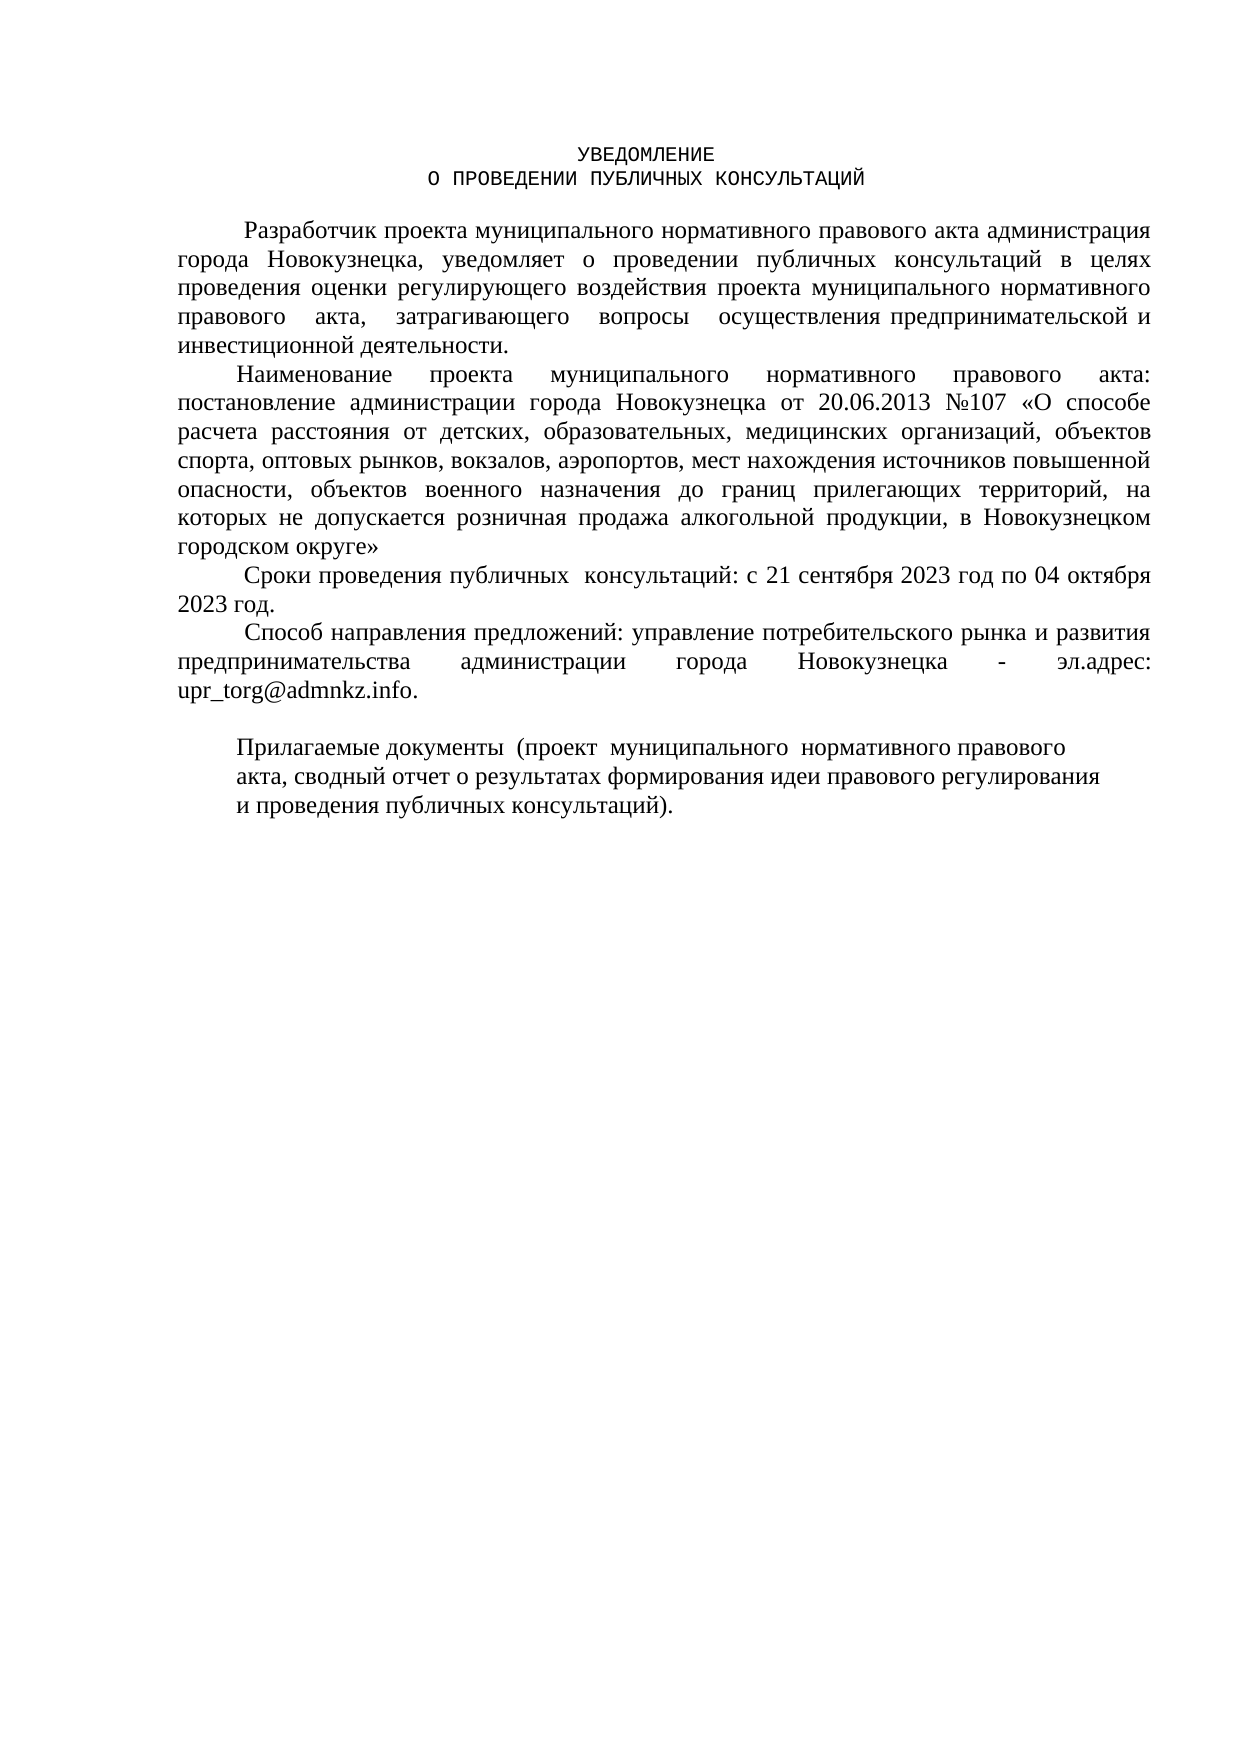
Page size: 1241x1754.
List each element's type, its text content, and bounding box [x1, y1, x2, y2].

text Способ направления предложений: управление потребительского рынка и развития предпринимательства администрации города Новокузнецка - эл.адрес: upr_torg@admnkz.info. [177, 617, 1152, 704]
text акта, сводный отчет о результатах формирования идеи правового регулирования [177, 761, 1152, 790]
text Наименование проекта муниципального нормативного правового акта: постановление администрации города Новокузнецка от 20.06.2013 №107 «О способе расчета расстояния от детских, образовательных, медицинских организаций, объектов спорта, оптовых рынков, вокзалов, аэропортов, мест нахождения источников повышенной опасности, объектов военного назначения до границ прилегающих территорий, на которых не допускается розничная продажа алкогольной продукции, в Новокузнецком городском округе» [177, 359, 1152, 560]
text О ПРОВЕДЕНИИ ПУБЛИЧНЫХ КОНСУЛЬТАЦИЙ [177, 168, 1152, 191]
text УВЕДОМЛЕНИЕ [177, 144, 1152, 168]
text и проведения публичных консультаций). [177, 790, 1152, 819]
text Сроки проведения публичных консультаций: с 21 сентября 2023 год по 04 октября 2023 год. [177, 560, 1152, 617]
text Прилагаемые документы (проект муниципального нормативного правового [177, 732, 1152, 761]
text Разработчик проекта муниципального нормативного правового акта администрация города Новокузнецка, уведомляет о проведении публичных консультаций в целях проведения оценки регулирующего воздействия проекта муниципального нормативного правового акта, затрагивающего вопросы осуществления предпринимательской и инвестиционной деятельности. [177, 215, 1152, 359]
